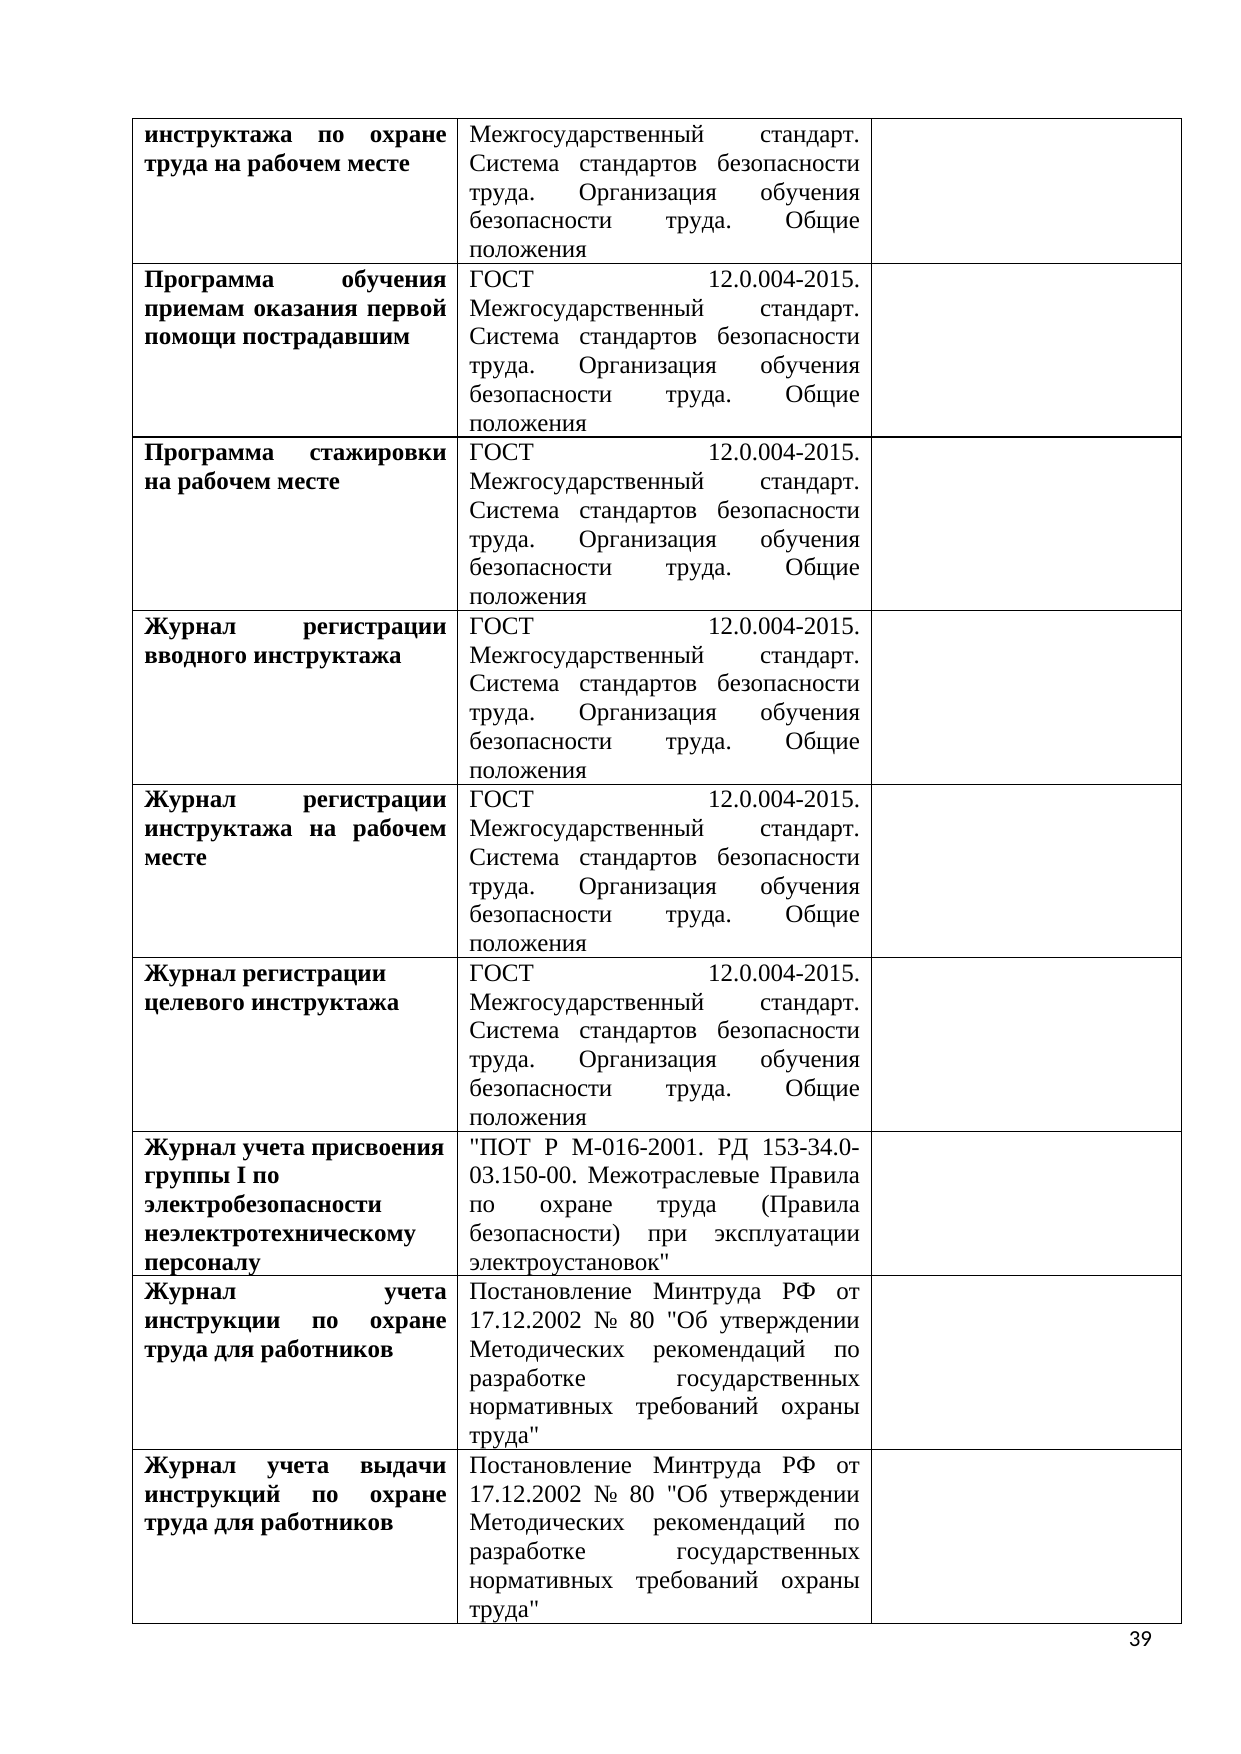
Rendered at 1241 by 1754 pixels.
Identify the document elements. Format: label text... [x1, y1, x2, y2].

table_cell "ПОТ Р М-016-2001. РД 153-34.0-03.150-00. Межотраслевые Правила по охране труда (Правила безопасности) при эксплуатации электроустановок" [458, 1132, 871, 1275]
table_cell Журнал регистрации инструктажа на рабочем месте [133, 785, 457, 957]
table_cell ГОСТ 12.0.004-2015. Межгосударственный стандарт. Система стандартов безопасности труда. Организация обучения безопасности труда. Общие положения [458, 958, 871, 1131]
table_cell [872, 119, 1181, 263]
table_cell Журнал учета выдачи инструкций по охране труда для работников [133, 1450, 457, 1622]
table_cell ГОСТ 12.0.004-2015. Межгосударственный стандарт. Система стандартов безопасности труда. Организация обучения безопасности труда. Общие положения [458, 611, 871, 783]
table_cell [872, 611, 1181, 783]
table_cell [872, 1450, 1181, 1622]
table_cell Журнал регистрации целевого инструктажа [133, 958, 457, 1131]
table_cell Журнал регистрации вводного инструктажа [133, 611, 457, 783]
table_cell Программа обучения приемам оказания первой помощи пострадавшим [133, 264, 457, 436]
table_cell ГОСТ 12.0.004-2015. Межгосударственный стандарт. Система стандартов безопасности труда. Организация обучения безопасности труда. Общие положения [458, 785, 871, 957]
table_cell Журнал учета присвоения группы I по электробезопасности неэлектротехническому персоналу [133, 1132, 457, 1275]
table_cell [872, 958, 1181, 1131]
table_cell [872, 438, 1181, 610]
table_cell [872, 1132, 1181, 1275]
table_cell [458, 119, 871, 263]
table_cell Журнал учета инструкции по охране труда для работников [133, 1276, 457, 1449]
table_cell ГОСТ 12.0.004-2015. Межгосударственный стандарт. Система стандартов безопасности труда. Организация обучения безопасности труда. Общие положения [458, 264, 871, 436]
table_cell [872, 1276, 1181, 1449]
table_cell [872, 264, 1181, 436]
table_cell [133, 119, 457, 263]
table_cell ГОСТ 12.0.004-2015. Межгосударственный стандарт. Система стандартов безопасности труда. Организация обучения безопасности труда. Общие положения [458, 438, 871, 610]
table_cell [872, 785, 1181, 957]
table_cell Постановление Минтруда РФ от 17.12.2002 № 80 "Об утверждении Методических рекомендаций по разработке государственных нормативных требований охраны труда" [458, 1276, 871, 1449]
table_cell Программа стажировки на рабочем месте [133, 438, 457, 610]
table_cell Постановление Минтруда РФ от 17.12.2002 № 80 "Об утверждении Методических рекомендаций по разработке государственных нормативных требований охраны труда" [458, 1450, 871, 1622]
